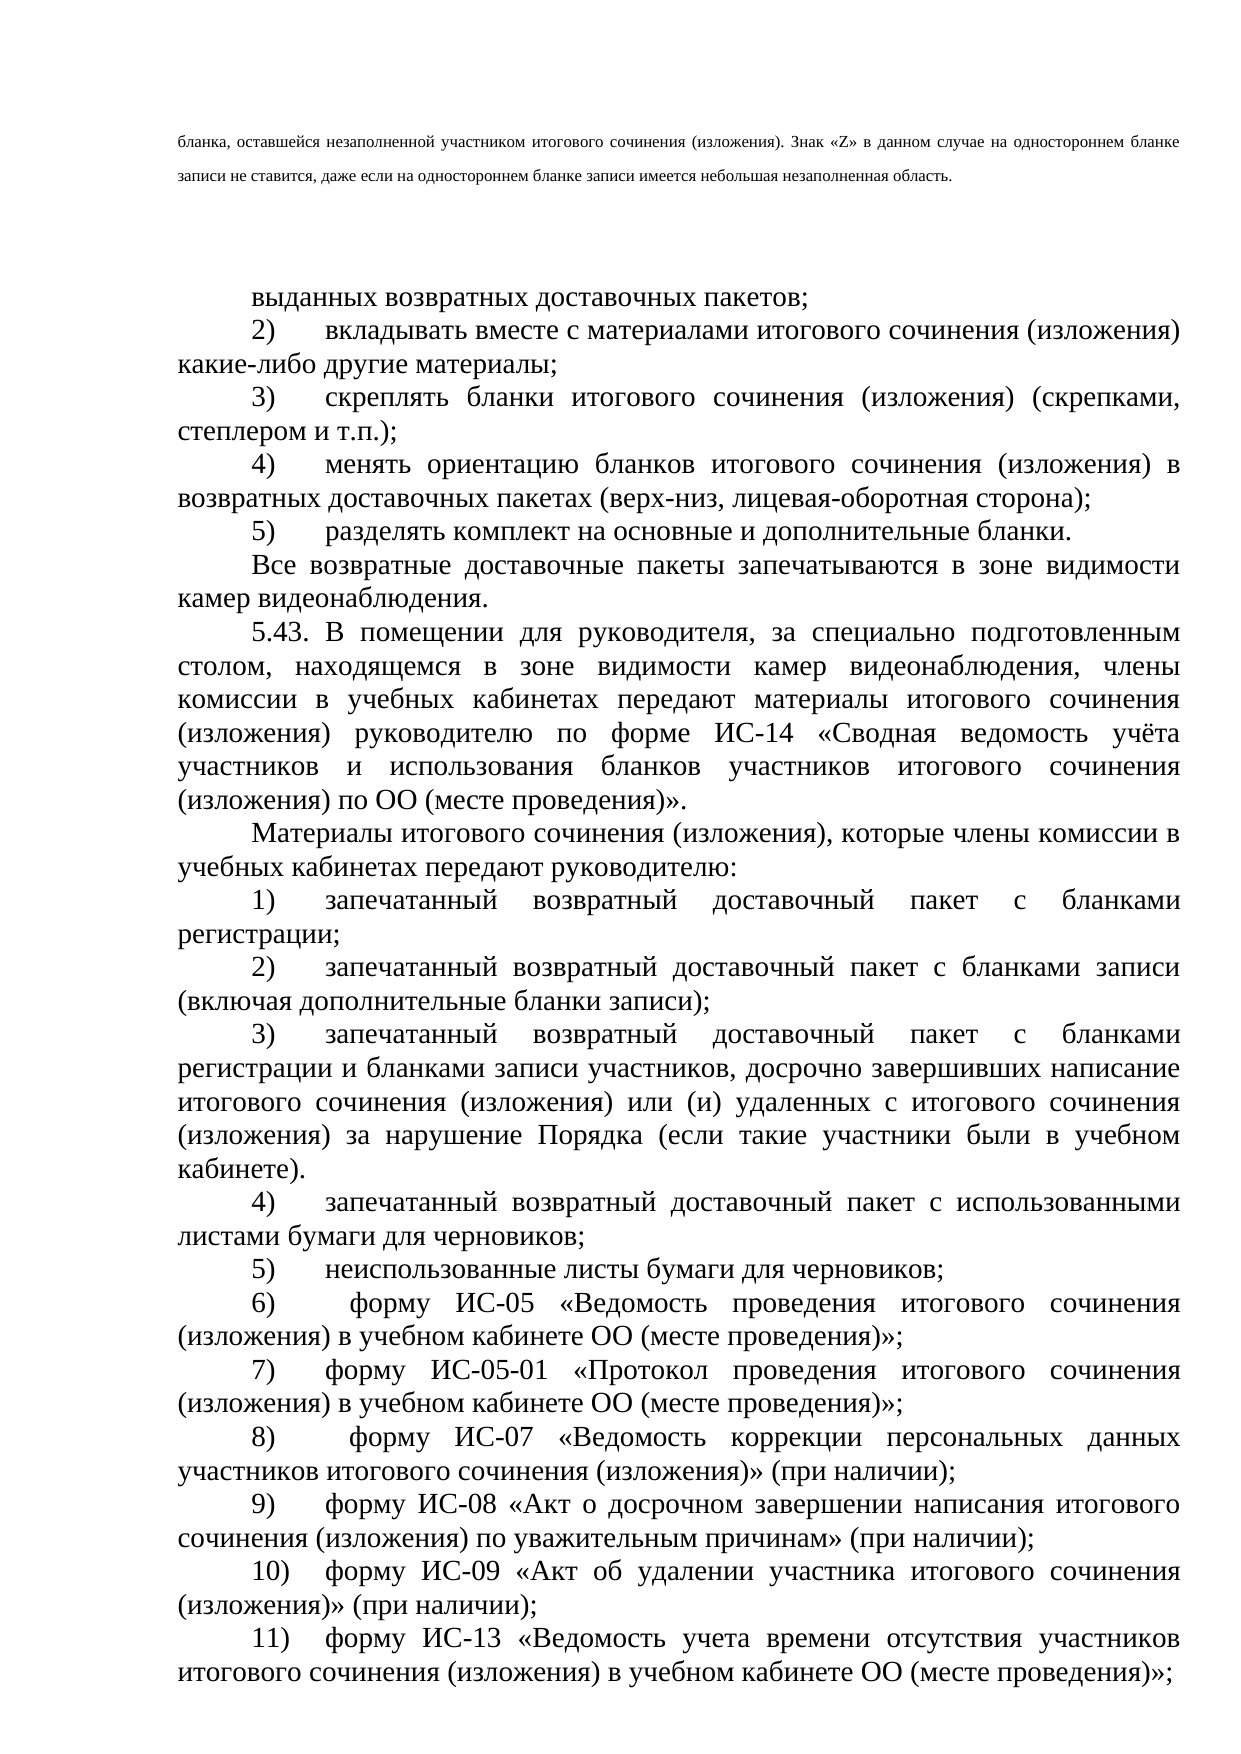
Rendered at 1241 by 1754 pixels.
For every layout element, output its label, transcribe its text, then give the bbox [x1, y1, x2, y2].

text Все возвратные доставочные пакеты запечатываются в зоне видимости камер видеонаблюдения. [177, 547, 1181, 614]
text 5.43. В помещении для руководителя, за специально подготовленным столом, находящемся в зоне видимости камер видеонаблюдения, члены комиссии в учебных кабинетах передают материалы итогового сочинения (изложения) руководителю по форме ИС-14 «Сводная ведомость учёта участников и использования бланков участников итогового сочинения (изложения) по ОО (месте проведения)». [177, 614, 1181, 815]
text 3) запечатанный возвратный доставочный пакет с бланками регистрации и бланками записи участников, досрочно завершивших написание итогового сочинения (изложения) или (и) удаленных с итогового сочинения (изложения) за нарушение Порядка (если такие участники были в учебном кабинете). [177, 1017, 1181, 1184]
text 4) запечатанный возвратный доставочный пакет с использованными листами бумаги для черновиков; [177, 1184, 1181, 1251]
text 6) форму ИС-05 «Ведомость проведения итогового сочинения (изложения) в учебном кабинете ОО (месте проведения)»; [177, 1285, 1181, 1352]
text Материалы итогового сочинения (изложения), которые члены комиссии в учебных кабинетах передают руководителю: [177, 815, 1181, 882]
text 4) менять ориентацию бланков итогового сочинения (изложения) в возвратных доставочных пакетах (верх-низ, лицевая-оборотная сторона); [177, 446, 1181, 513]
text 3) скреплять бланки итогового сочинения (изложения) (скрепками, степлером и т.п.); [177, 379, 1181, 446]
text 11) форму ИС-13 «Ведомость учета времени отсутствия участников итогового сочинения (изложения) в учебном кабинете ОО (месте проведения)»; [177, 1620, 1181, 1687]
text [177, 118, 1181, 185]
text 1) запечатанный возвратный доставочный пакет с бланками регистрации; [177, 882, 1181, 949]
text 2) запечатанный возвратный доставочный пакет с бланками записи (включая дополнительные бланки записи); [177, 949, 1181, 1017]
text 7) форму ИС-05-01 «Протокол проведения итогового сочинения (изложения) в учебном кабинете ОО (месте проведения)»; [177, 1352, 1181, 1419]
text 2) вкладывать вместе с материалами итогового сочинения (изложения) какие-либо другие материалы; [177, 312, 1181, 379]
text 9) форму ИС-08 «Акт о досрочном завершении написания итогового сочинения (изложения) по уважительным причинам» (при наличии); [177, 1486, 1181, 1553]
text 10) форму ИС-09 «Акт об удалении участника итогового сочинения (изложения)» (при наличии); [177, 1553, 1181, 1620]
text 5) неиспользованные листы бумаги для черновиков; [177, 1251, 1181, 1285]
text 5) разделять комплект на основные и дополнительные бланки. [177, 513, 1181, 547]
text 8) форму ИС-07 «Ведомость коррекции персональных данных участников итогового сочинения (изложения)» (при наличии); [177, 1419, 1181, 1486]
text выданных возвратных доставочных пакетов; [177, 279, 1181, 312]
